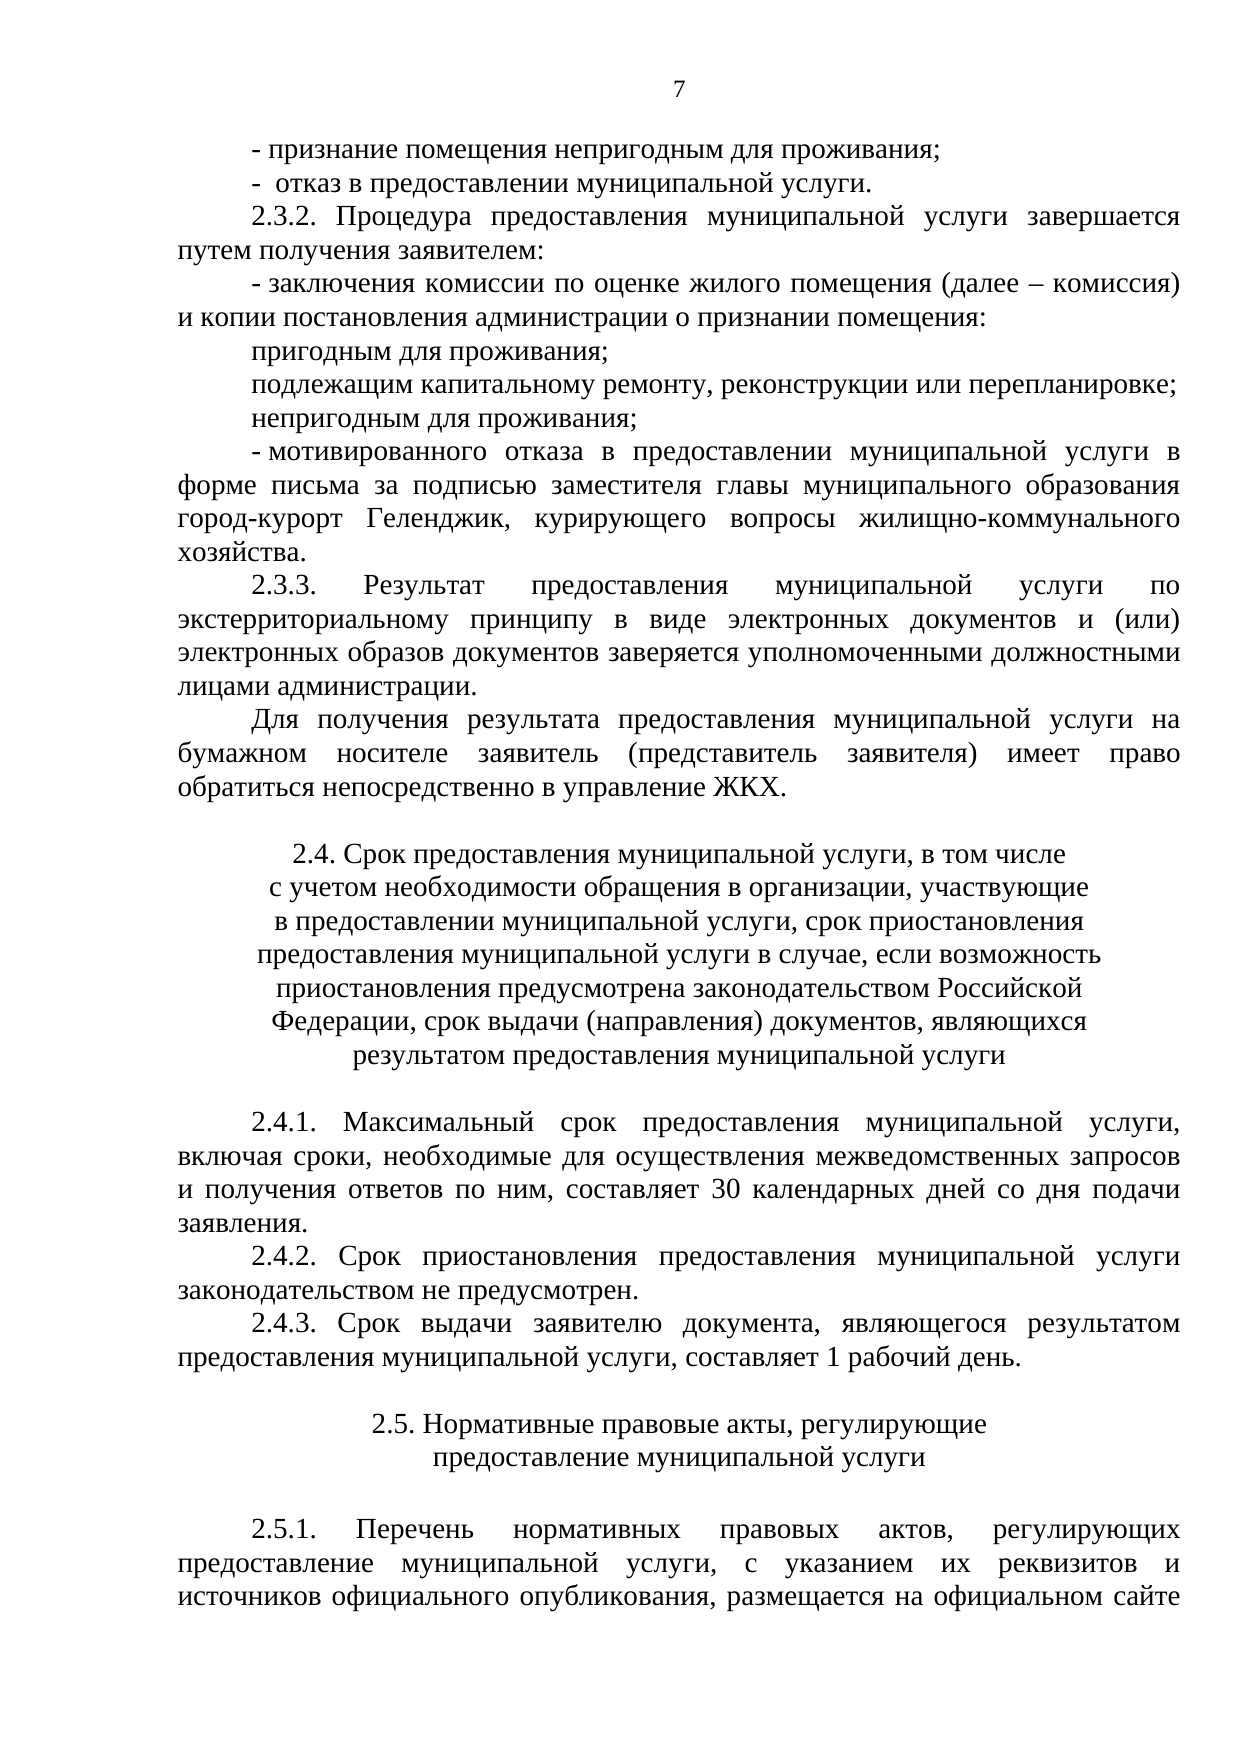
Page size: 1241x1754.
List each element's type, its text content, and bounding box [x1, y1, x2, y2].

text предоставление муниципальной услуги [177, 1439, 1181, 1473]
text 2.3.3. Результат предоставления муниципальной услуги по экстерриториальному принципу в виде электронных документов и (или) электронных образов документов заверяется уполномоченными должностными лицами администрации. [177, 567, 1181, 702]
text - мотивированного отказа в предоставлении муниципальной услуги в форме письма за подписью заместителя главы муниципального образования город-курорт Геленджик, курирующего вопросы жилищно-коммунального хозяйства. [177, 433, 1181, 567]
text пригодным для проживания; [177, 333, 1181, 366]
text непригодным для проживания; [177, 400, 1181, 433]
text - заключения комиссии по оценке жилого помещения (далее – комиссия) и копии постановления администрации о признании помещения: [177, 266, 1181, 333]
text 2.4.1. Максимальный срок предоставления муниципальной услуги, включая сроки, необходимые для осуществления межведомственных запросов и получения ответов по ним, составляет 30 календарных дней со дня подачи заявления. [177, 1104, 1181, 1238]
text в предоставлении муниципальной услуги, срок приостановления [177, 903, 1181, 936]
text - признание помещения непригодным для проживания; [177, 131, 1181, 165]
text - отказ в предоставлении муниципальной услуги. [177, 165, 1181, 198]
text Федерации, срок выдачи (направления) документов, являющихся [177, 1003, 1181, 1037]
text подлежащим капитальному ремонту, реконструкции или перепланировке; [177, 366, 1181, 400]
text 2.4.3. Срок выдачи заявителю документа, являющегося результатом предоставления муниципальной услуги, составляет 1 рабочий день. [177, 1305, 1181, 1372]
text 2.3.2. Процедура предоставления муниципальной услуги завершается путем получения заявителем: [177, 198, 1181, 266]
text Для получения результата предоставления муниципальной услуги на бумажном носителе заявитель (представитель заявителя) имеет право обратиться непосредственно в управление ЖКХ. [177, 702, 1181, 802]
text приостановления предусмотрена законодательством Российской [177, 970, 1181, 1003]
text результатом предоставления муниципальной услуги [177, 1037, 1181, 1071]
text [177, 1511, 1181, 1612]
text 2.4.2. Срок приостановления предоставления муниципальной услуги законодательством не предусмотрен. [177, 1238, 1181, 1305]
text предоставления муниципальной услуги в случае, если возможность [177, 936, 1181, 970]
text с учетом необходимости обращения в организации, участвующие [177, 869, 1181, 903]
text 2.5. Нормативные правовые акты, регулирующие [177, 1406, 1181, 1439]
text 2.4. Срок предоставления муниципальной услуги, в том числе [177, 836, 1181, 869]
